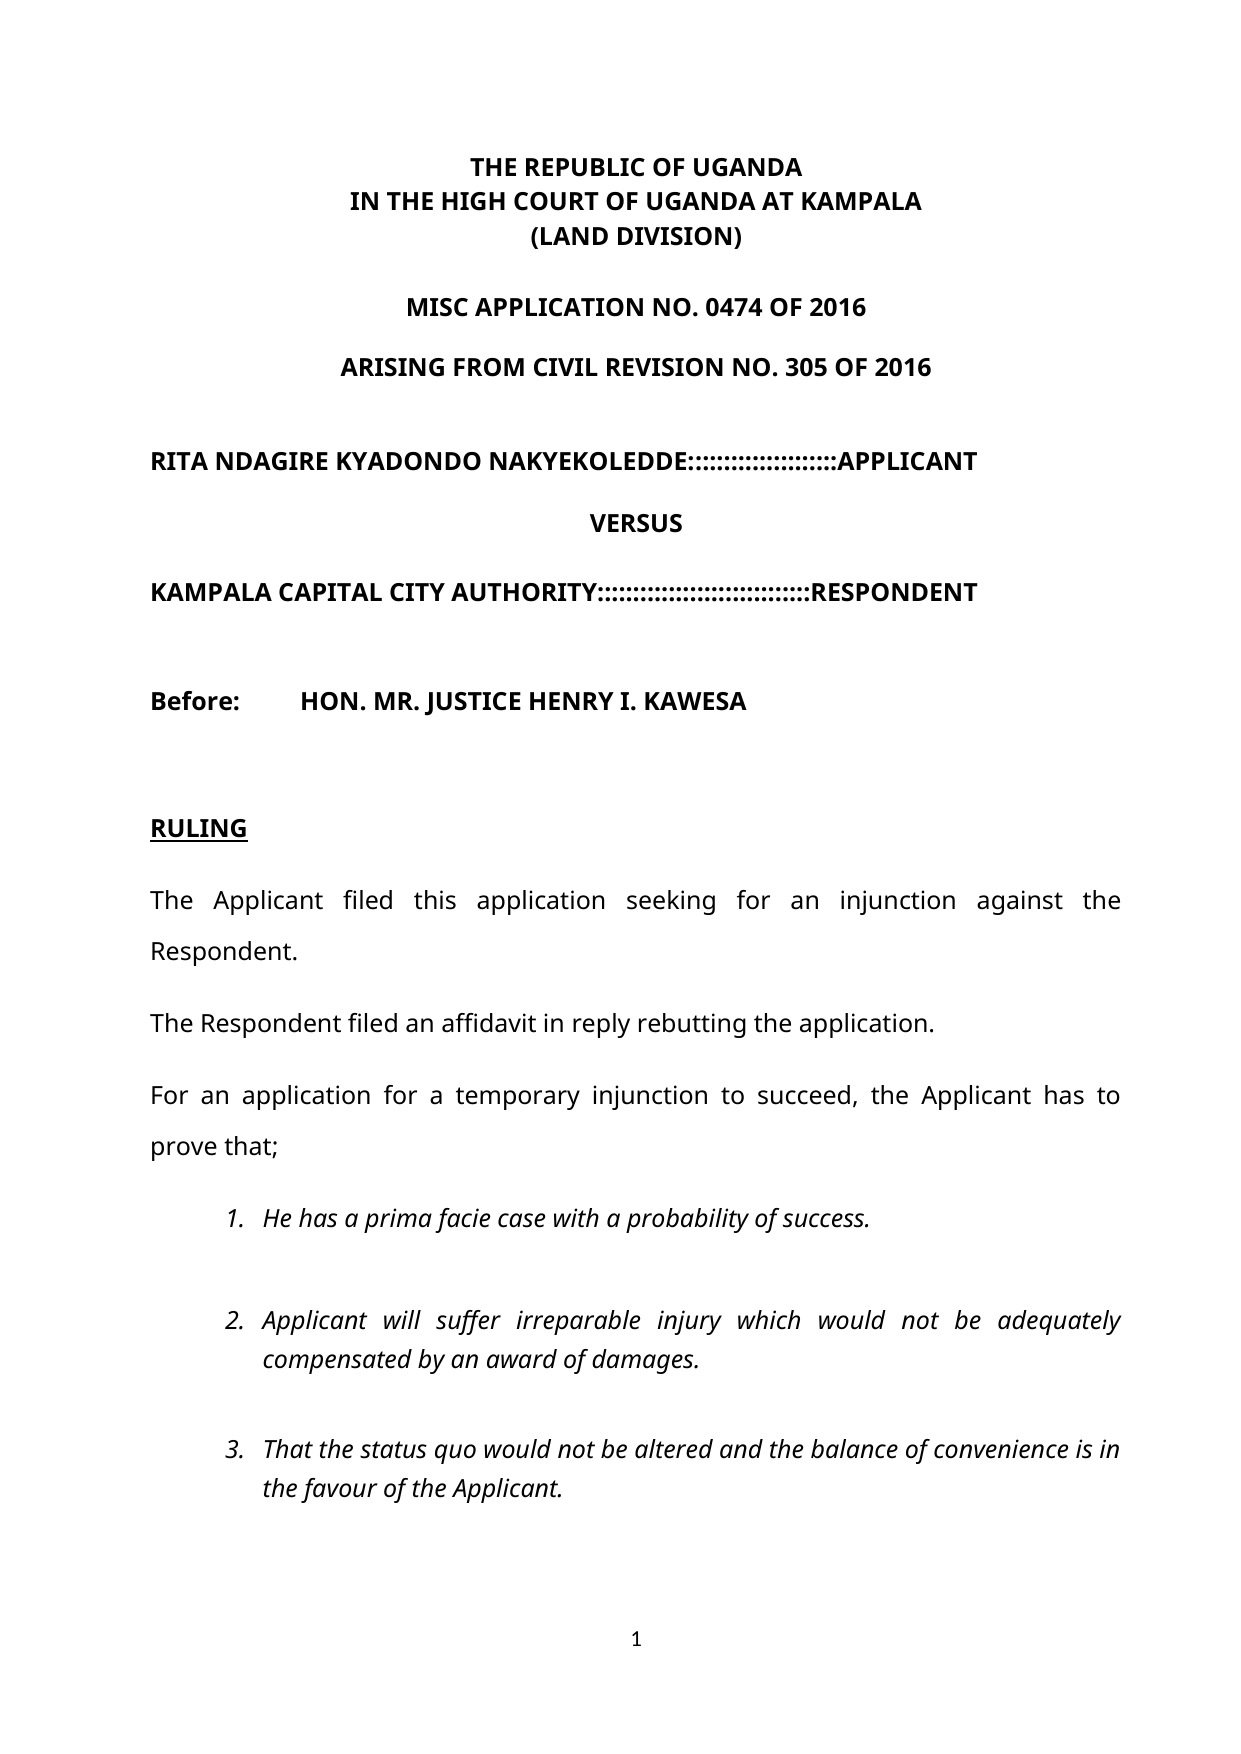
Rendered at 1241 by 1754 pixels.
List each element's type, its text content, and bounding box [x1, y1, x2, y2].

list He has a prima facie case with a probability of success. [225, 1200, 1122, 1234]
list Applicant will suffer irreparable injury which would not be adequately compensated by an award of damages. [225, 1302, 1122, 1376]
text ARISING FROM CIVIL REVISION NO. 305 OF 2016 [150, 350, 1122, 384]
text THE REPUBLIC OF UGANDA [150, 150, 1122, 184]
text Before: HON. MR. JUSTICE HENRY I. KAWESA [150, 684, 1122, 718]
text RITA NDAGIRE KYADONDO NAKYEKOLEDDE:::::::::::::::::::::APPLICANT [150, 444, 1122, 478]
text The Applicant filed this application seeking for an injunction against the Respondent. [150, 883, 1122, 968]
text MISC APPLICATION NO. 0474 OF 2016 [150, 290, 1122, 324]
text The Respondent filed an affidavit in reply rebutting the application. [150, 1006, 1122, 1040]
list That the status quo would not be altered and the balance of convenience is in the favour of the Applicant. [225, 1432, 1122, 1505]
text For an application for a temporary injunction to succeed, the Applicant has to prove that; [150, 1077, 1122, 1163]
text IN THE HIGH COURT OF UGANDA AT KAMPALA [150, 184, 1122, 218]
text RULING [150, 811, 1122, 845]
text KAMPALA CAPITAL CITY AUTHORITY::::::::::::::::::::::::::::::RESPONDENT [150, 574, 1122, 608]
text VERSUS [150, 506, 1122, 540]
text (LAND DIVISION) [150, 218, 1122, 252]
